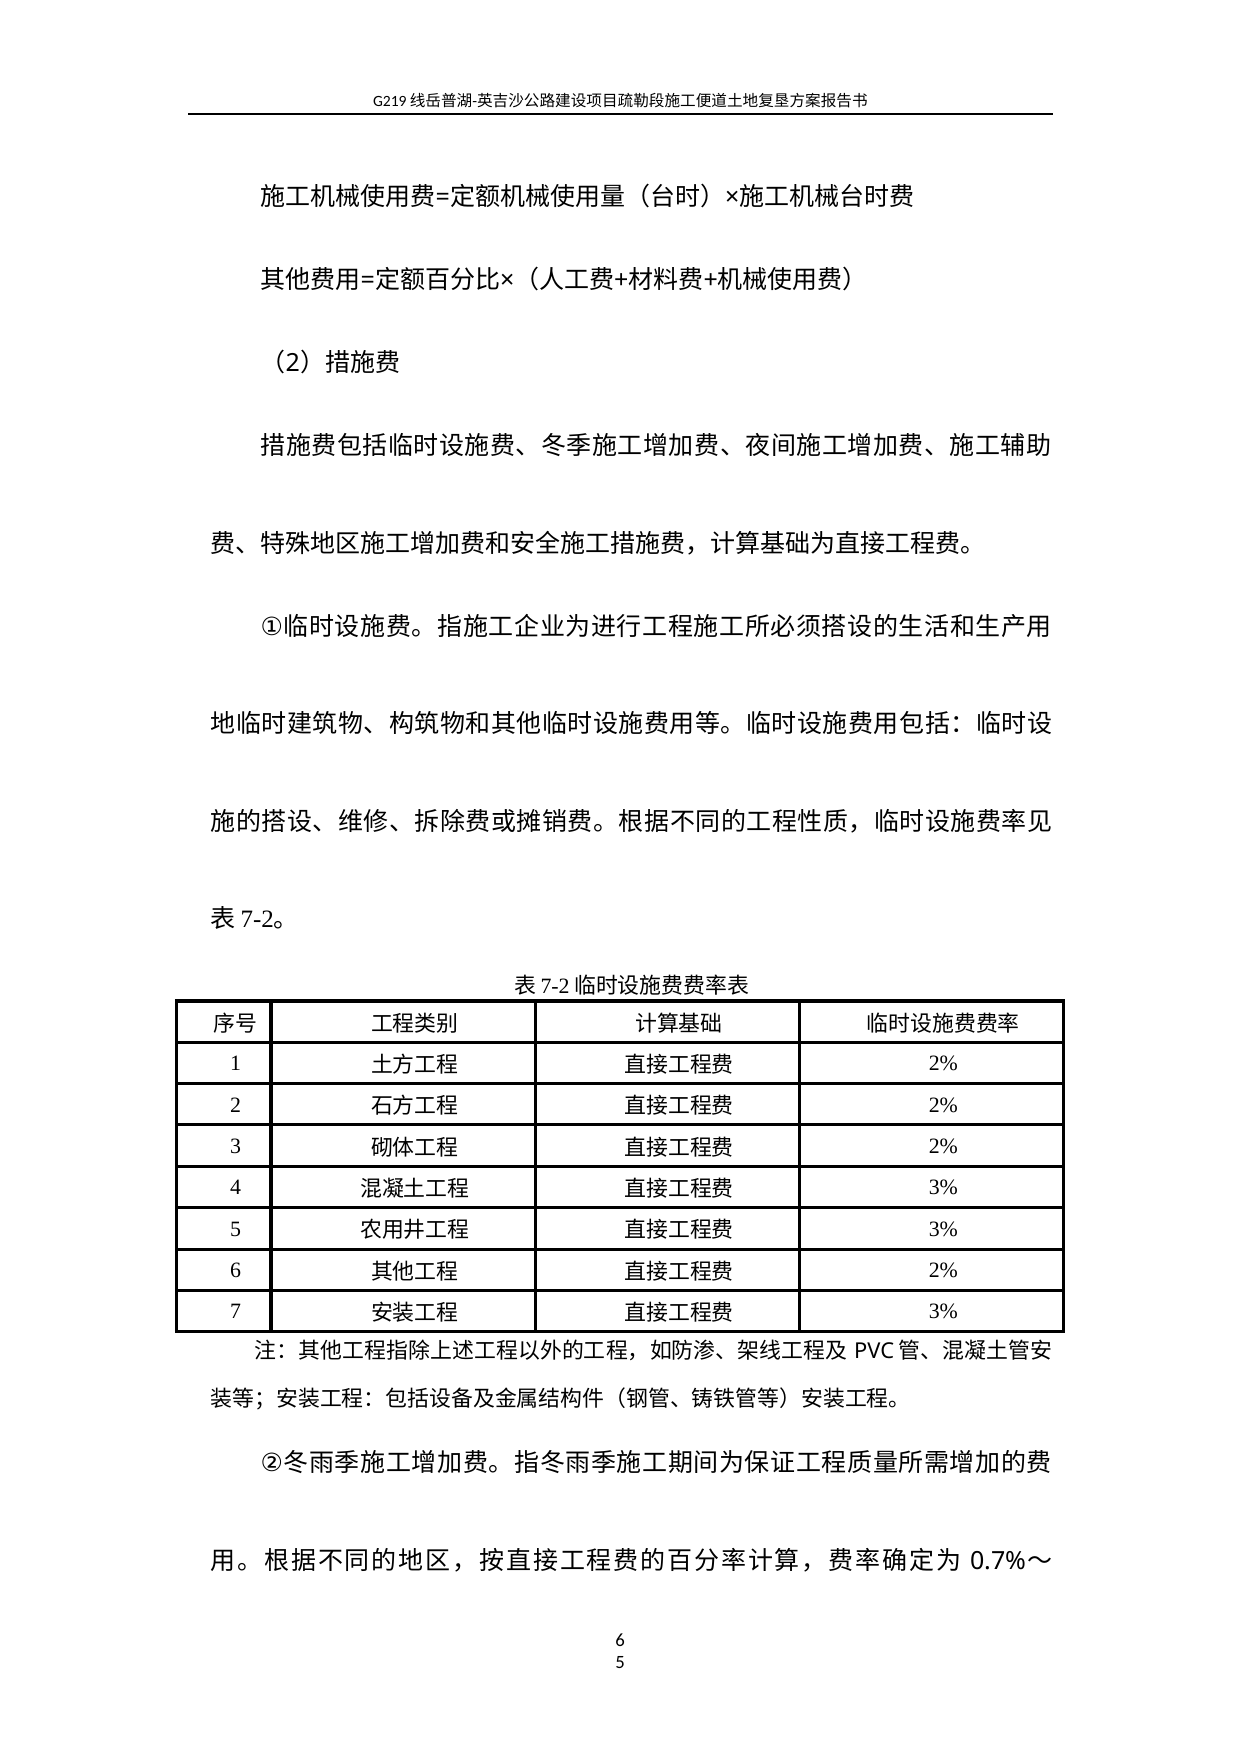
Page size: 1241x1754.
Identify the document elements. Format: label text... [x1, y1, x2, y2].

text 注：其他工程指除上述工程以外的工程，如防渗、架线工程及PVC管、混凝土管安装等；安装工程：包括设备及金属结构件（钢管、铸铁管等）安装工程。 [210, 1333, 1053, 1412]
table_cell 农用井工程 [273, 1209, 534, 1247]
table_cell 直接工程费 [537, 1044, 798, 1082]
table_cell 5 [178, 1209, 269, 1247]
table_cell 直接工程费 [537, 1085, 798, 1123]
table_header 临时设施费费率 [801, 1003, 1062, 1041]
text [210, 1428, 1053, 1591]
table_cell 1 [178, 1044, 269, 1082]
table_header 工程类别 [273, 1003, 534, 1041]
table_header 计算基础 [537, 1003, 798, 1041]
text 表7-2临时设施费费率表 [210, 968, 1053, 999]
text （2）措施费 [210, 328, 1053, 393]
text 措施费包括临时设施费、冬季施工增加费、夜间施工增加费、施工辅助费、特殊地区施工增加费和安全施工措施费，计算基础为直接工程费。 [210, 411, 1053, 574]
text 其他费用=定额百分比×（人工费+材料费+机械使用费） [210, 245, 1053, 310]
table_cell 4 [178, 1168, 269, 1206]
table_cell 直接工程费 [537, 1292, 798, 1330]
table_cell 其他工程 [273, 1251, 534, 1289]
table_cell 2 [178, 1085, 269, 1123]
table_cell 2% [801, 1251, 1062, 1289]
table_cell 土方工程 [273, 1044, 534, 1082]
table_cell 直接工程费 [537, 1209, 798, 1247]
table_cell 直接工程费 [537, 1126, 798, 1165]
table_cell 3% [801, 1292, 1062, 1330]
table_cell 3% [801, 1168, 1062, 1206]
table_cell 7 [178, 1292, 269, 1330]
table_header 序号 [178, 1003, 269, 1041]
table_cell 2% [801, 1085, 1062, 1123]
table_cell 石方工程 [273, 1085, 534, 1123]
table_cell 混凝土工程 [273, 1168, 534, 1206]
table_cell 安装工程 [273, 1292, 534, 1330]
table_cell 2% [801, 1126, 1062, 1165]
table_cell 直接工程费 [537, 1251, 798, 1289]
table_cell 2% [801, 1044, 1062, 1082]
table_cell 直接工程费 [537, 1168, 798, 1206]
table_cell 3% [801, 1209, 1062, 1247]
text 施工机械使用费=定额机械使用量（台时）×施工机械台时费 [210, 162, 1053, 227]
text ①临时设施费。指施工企业为进行工程施工所必须搭设的生活和生产用地临时建筑物、构筑物和其他临时设施费用等。临时设施费用包括：临时设施的搭设、维修、拆除费或摊销费。根据不同的工程性质，临时设施费率见表7-2。 [210, 592, 1053, 949]
table_cell 6 [178, 1251, 269, 1289]
table_cell 砌体工程 [273, 1126, 534, 1165]
table_cell 3 [178, 1126, 269, 1165]
